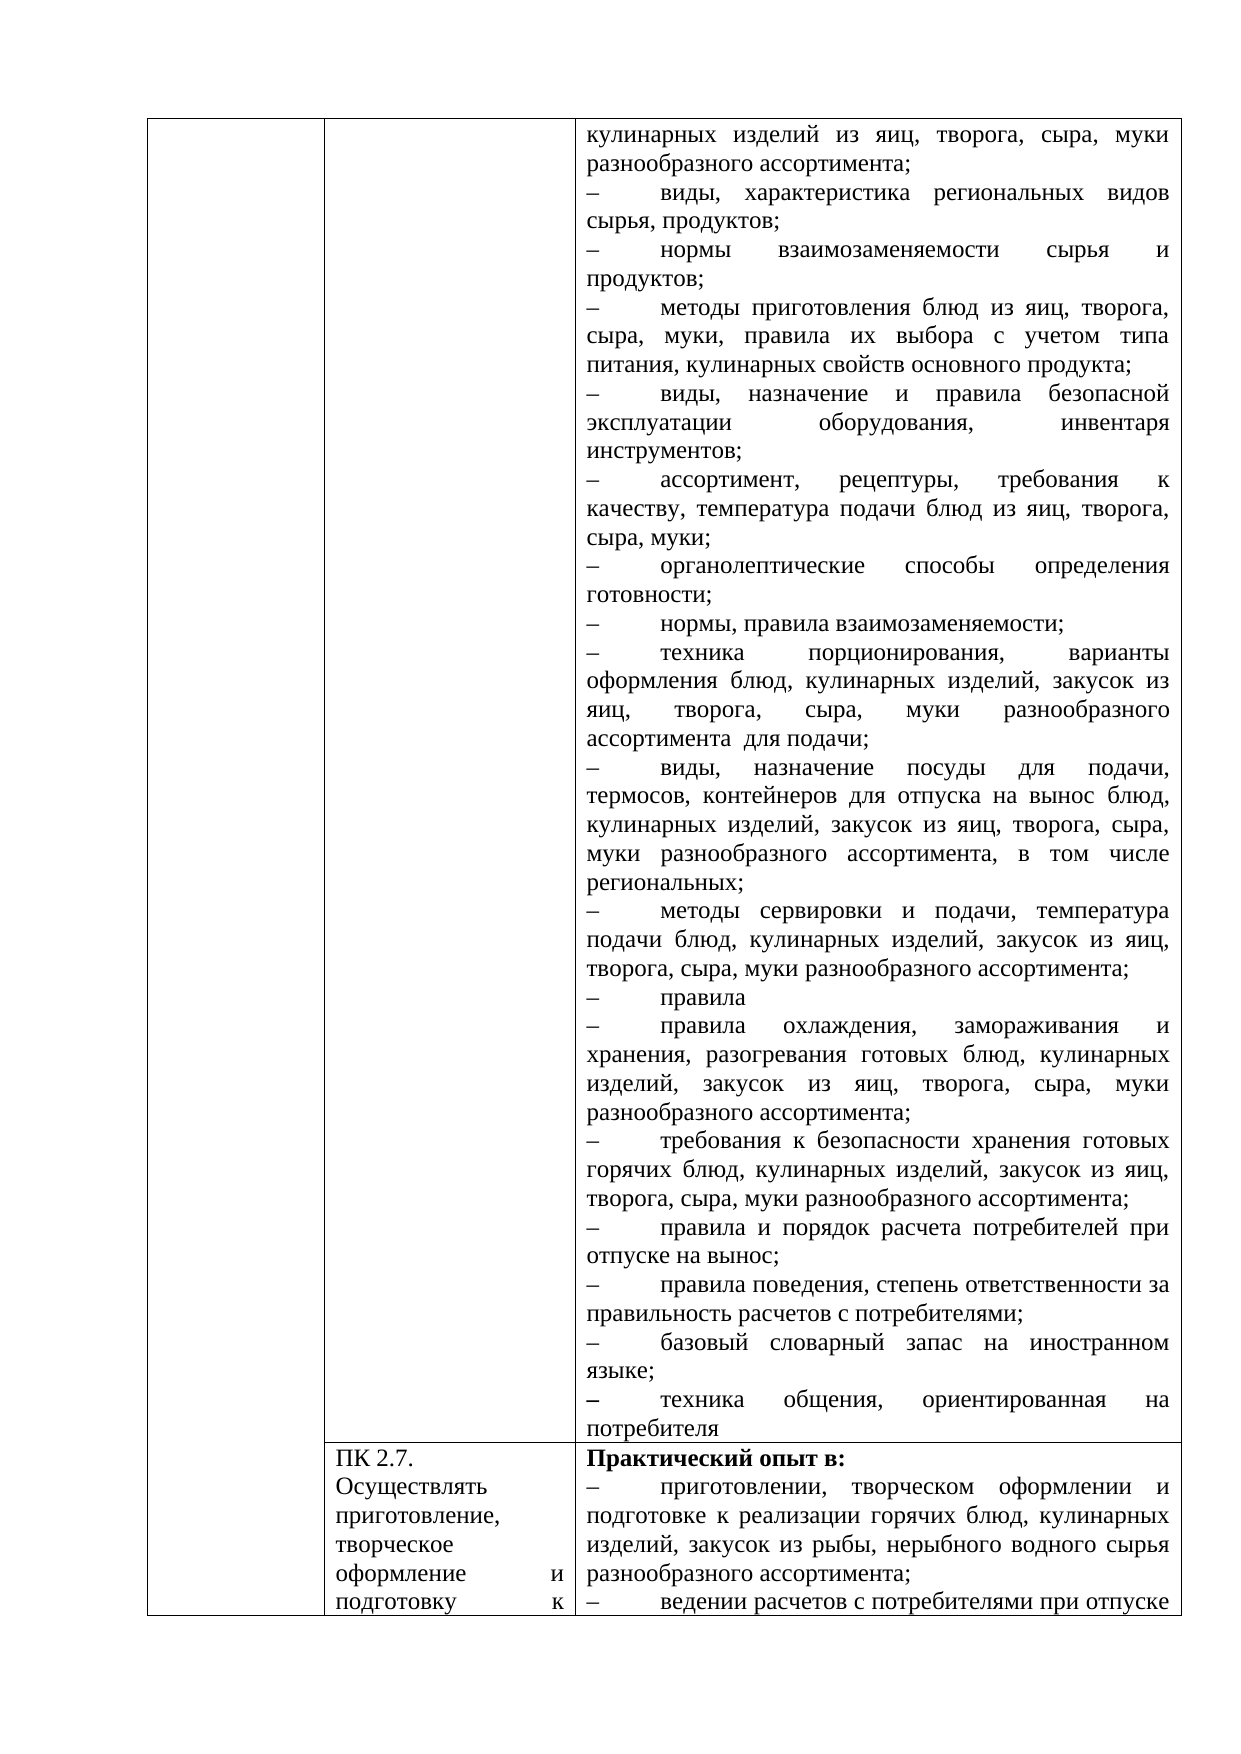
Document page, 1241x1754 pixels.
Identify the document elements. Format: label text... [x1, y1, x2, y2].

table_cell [576, 119, 1181, 1442]
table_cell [325, 1443, 575, 1615]
